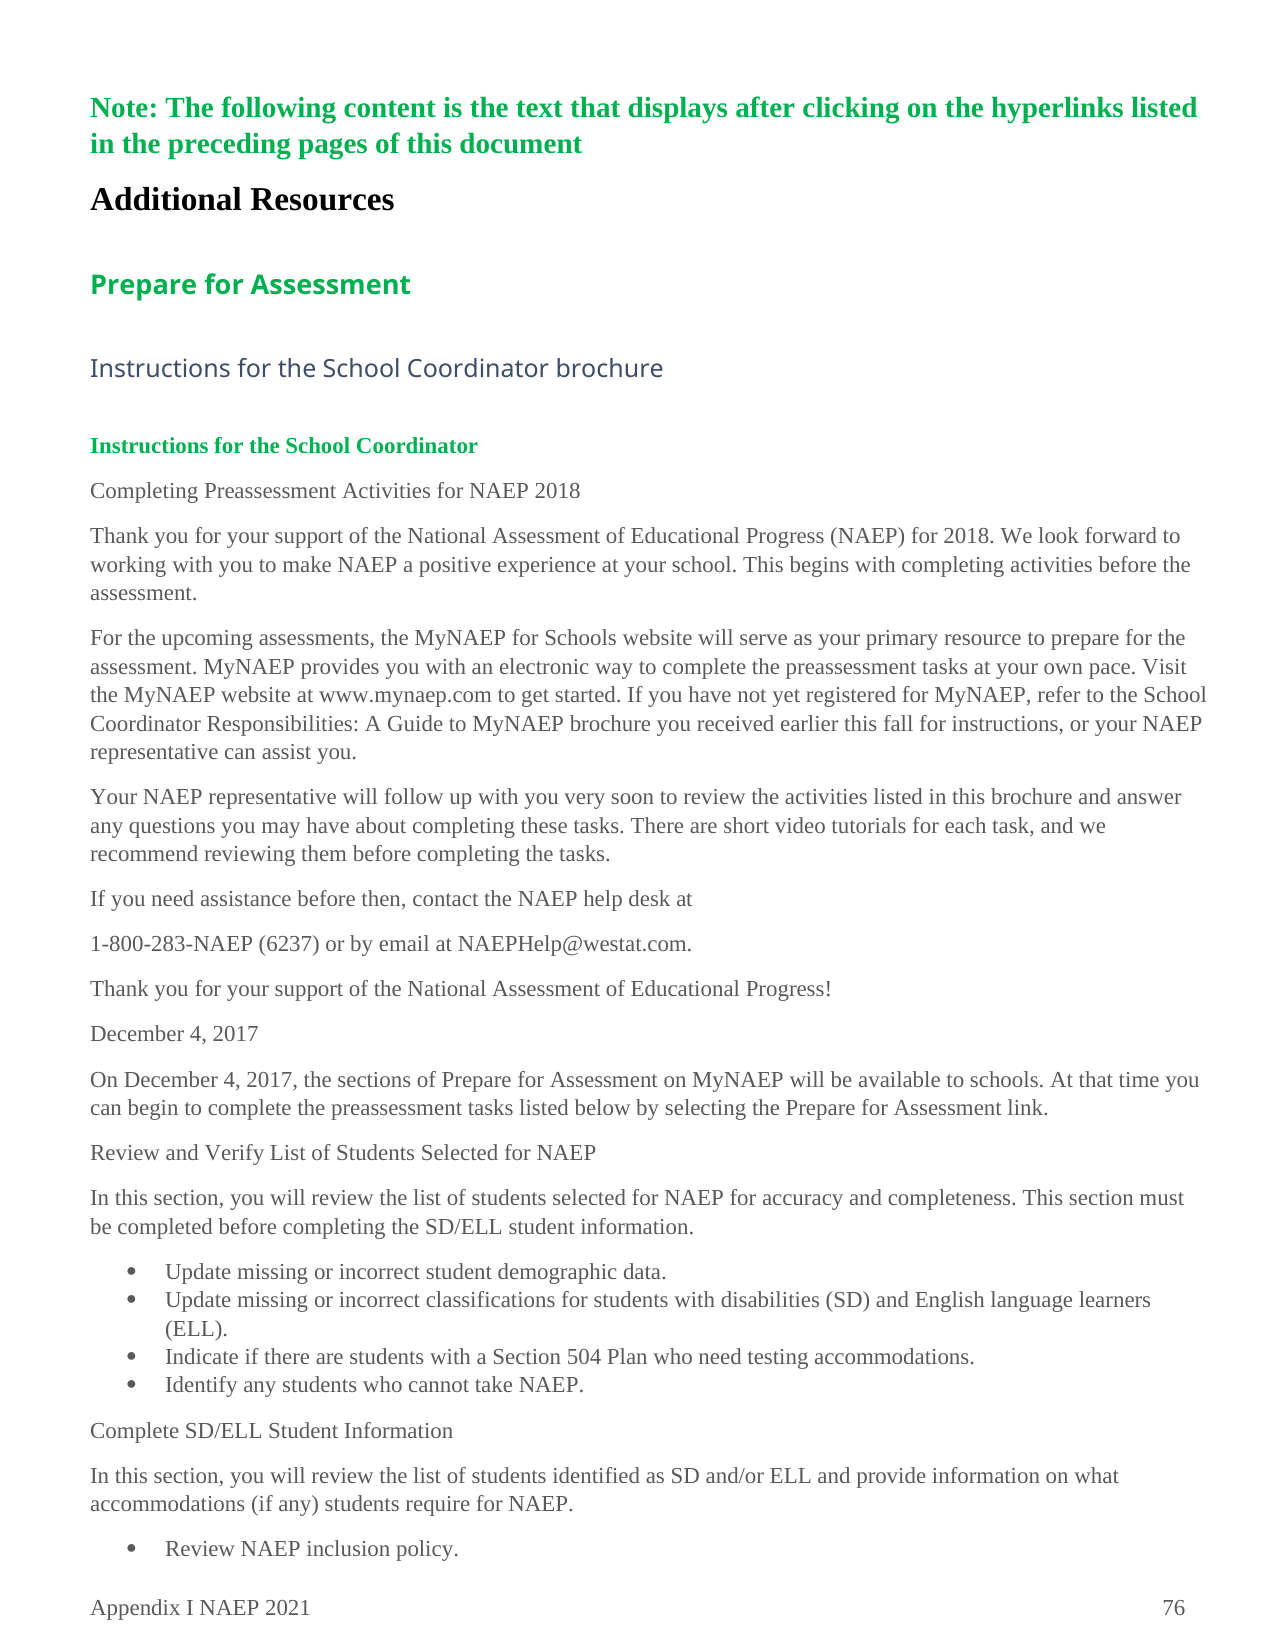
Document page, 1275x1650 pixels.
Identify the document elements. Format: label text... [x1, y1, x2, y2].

text December 4, 2017 [90, 1021, 1209, 1047]
text Review and Verify List of Students Selected for NAEP [90, 1139, 1209, 1166]
list Indicate if there are students with a Section 504 Plan who need testing accommodations. [127, 1343, 1209, 1369]
text Thank you for your support of the National Assessment of Educational Progress! [90, 975, 1209, 1002]
text Thank you for your support of the National Assessment of Educational Progress (NAEP) for 2018. We look forward to working with you to make NAEP a positive experience at your school. This begins with completing activities before the assessment. [90, 522, 1209, 606]
subtitle Instructions for the School Coordinator brochure [90, 350, 1209, 384]
text Instructions for the School Coordinator [90, 432, 1209, 458]
text If you need assistance before then, contact the NAEP help desk at [90, 885, 1209, 912]
text Note: The following content is the text that displays after clicking on the hyperlinks listed in the preceding pages of this document [90, 90, 1209, 160]
text On December 4, 2017, the sections of Prepare for Assessment on MyNAEP will be available to schools. At that time you can begin to complete the preassessment tasks listed below by selecting the Prepare for Assessment link. [90, 1066, 1209, 1120]
list Review NAEP inclusion policy. [127, 1535, 1209, 1562]
text 1-800-283-NAEP (6237) or by email at NAEPHelp@westat.com. [90, 930, 1209, 957]
text In this section, you will review the list of students identified as SD and/or ELL and provide information on what accommodations (if any) students require for NAEP. [90, 1462, 1209, 1517]
list Update missing or incorrect classifications for students with disabilities (SD) and English language learners (ELL). [127, 1286, 1209, 1341]
list Update missing or incorrect student demographic data. [127, 1258, 1209, 1284]
list Identify any students who cannot take NAEP. [127, 1372, 1209, 1398]
text Your NAEP representative will follow up with you very soon to review the activities listed in this brochure and answer any questions you may have about completing these tasks. There are short video tutorials for each task, and we recommend reviewing them before completing the tasks. [90, 783, 1209, 866]
text In this section, you will review the list of students selected for NAEP for accuracy and completeness. This section must be completed before completing the SD/ELL student information. [90, 1184, 1209, 1239]
text Completing Preassessment Activities for NAEP 2018 [90, 477, 1209, 504]
subtitle Additional Resources [90, 179, 1209, 217]
subtitle Prepare for Assessment [90, 265, 1209, 302]
text Complete SD/ELL Student Information [90, 1417, 1209, 1443]
text For the upcoming assessments, the MyNAEP for Schools website will serve as your primary resource to prepare for the assessment. MyNAEP provides you with an electronic way to complete the preassessment tasks at your own pace. Visit the MyNAEP website at www.mynaep.com to get started. If you have not yet registered for MyNAEP, refer to the School Coordinator Responsibilities: A Guide to MyNAEP brochure you received earlier this fall for instructions, or your NAEP representative can assist you. [90, 624, 1209, 764]
